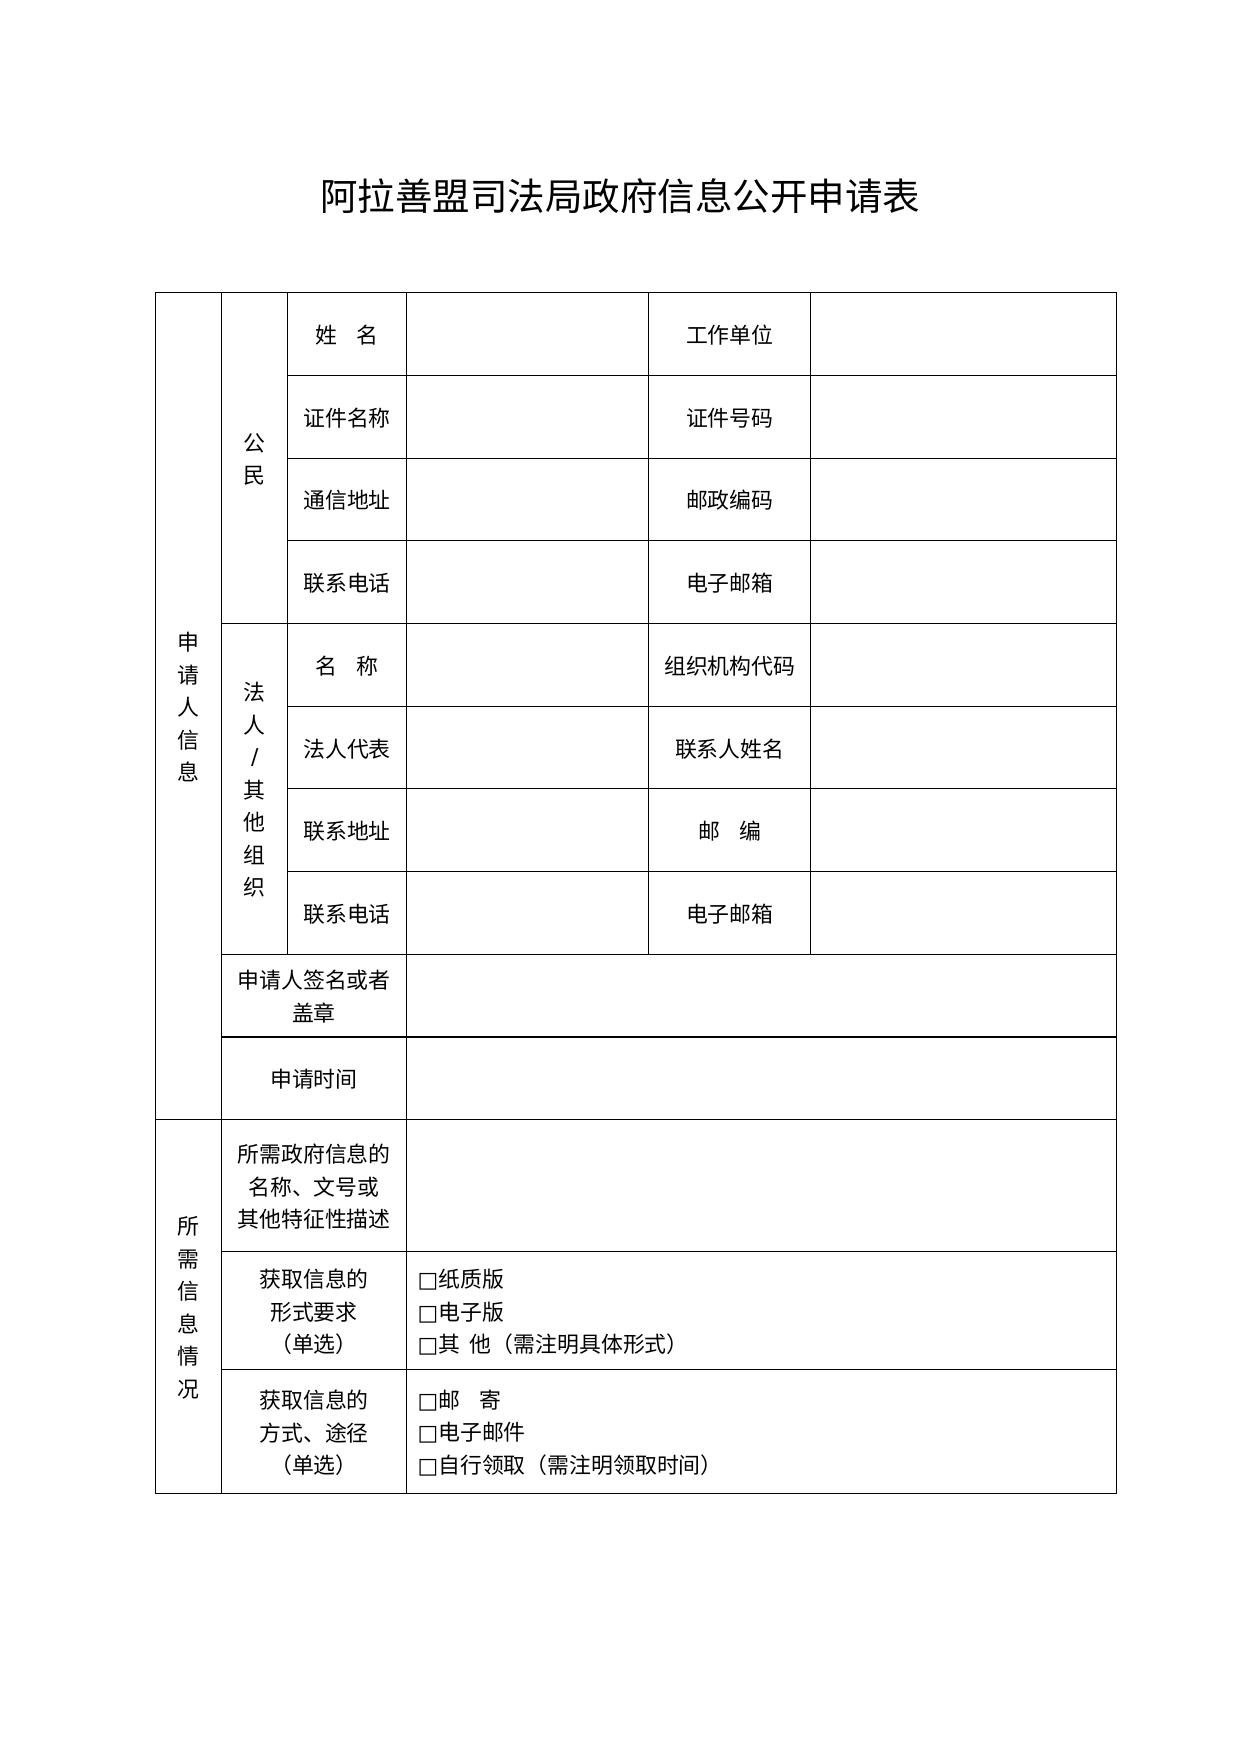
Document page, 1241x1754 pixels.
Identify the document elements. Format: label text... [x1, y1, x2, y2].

table_cell [407, 872, 648, 954]
table_cell 申请人签名或者盖章 [222, 955, 406, 1036]
table_cell [811, 789, 1116, 871]
table_cell [407, 459, 648, 540]
table_cell 联系人姓名 [649, 707, 810, 788]
table_cell [811, 376, 1116, 457]
table_cell 证件名称 [288, 376, 406, 457]
table_cell □邮 寄 □电子邮件 □自行领取（需注明领取时间） [407, 1370, 1116, 1493]
table_cell 组织机构代码 [649, 624, 810, 706]
table_cell [407, 789, 648, 871]
table_cell 法人代表 [288, 707, 406, 788]
table_header [811, 293, 1116, 375]
table_cell [407, 376, 648, 457]
table_cell 电子邮箱 [649, 541, 810, 623]
table_cell 申请时间 [222, 1038, 406, 1119]
table_cell [407, 624, 648, 706]
table_cell □纸质版 □电子版 □其 他（需注明具体形式） [407, 1252, 1116, 1369]
table_cell 联系电话 [288, 541, 406, 623]
table_cell 获取信息的 形式要求 （单选） [222, 1252, 406, 1369]
table_cell [811, 541, 1116, 623]
table_cell [407, 955, 1116, 1036]
table_cell 获取信息的 方式、途径 （单选） [222, 1370, 406, 1493]
table_header 工作单位 [649, 293, 810, 375]
table_cell 邮政编码 [649, 459, 810, 540]
table_cell 通信地址 [288, 459, 406, 540]
table_cell 法人 ∕ 其他组织 [222, 624, 287, 954]
table_cell [407, 1038, 1116, 1119]
table_cell 所需政府信息的名称、文号或 其他特征性描述 [222, 1120, 406, 1251]
table_header 公民 [222, 293, 287, 623]
table_cell [811, 459, 1116, 540]
table_cell [407, 1120, 1116, 1251]
text 阿拉善盟司法局政府信息公开申请表 [187, 162, 1053, 227]
table_cell [407, 541, 648, 623]
table_cell 证件号码 [649, 376, 810, 457]
table_cell 所需信息情况 [156, 1120, 221, 1493]
table_header 姓 名 [288, 293, 406, 375]
table_header 申请人信息 [156, 293, 221, 1119]
table_header [407, 293, 648, 375]
table_cell 联系电话 [288, 872, 406, 954]
table_cell [811, 624, 1116, 706]
table_cell 邮 编 [649, 789, 810, 871]
table_cell [811, 707, 1116, 788]
table_cell 联系地址 [288, 789, 406, 871]
table_cell [407, 707, 648, 788]
table_cell [811, 872, 1116, 954]
table_cell 名 称 [288, 624, 406, 706]
table_cell 电子邮箱 [649, 872, 810, 954]
